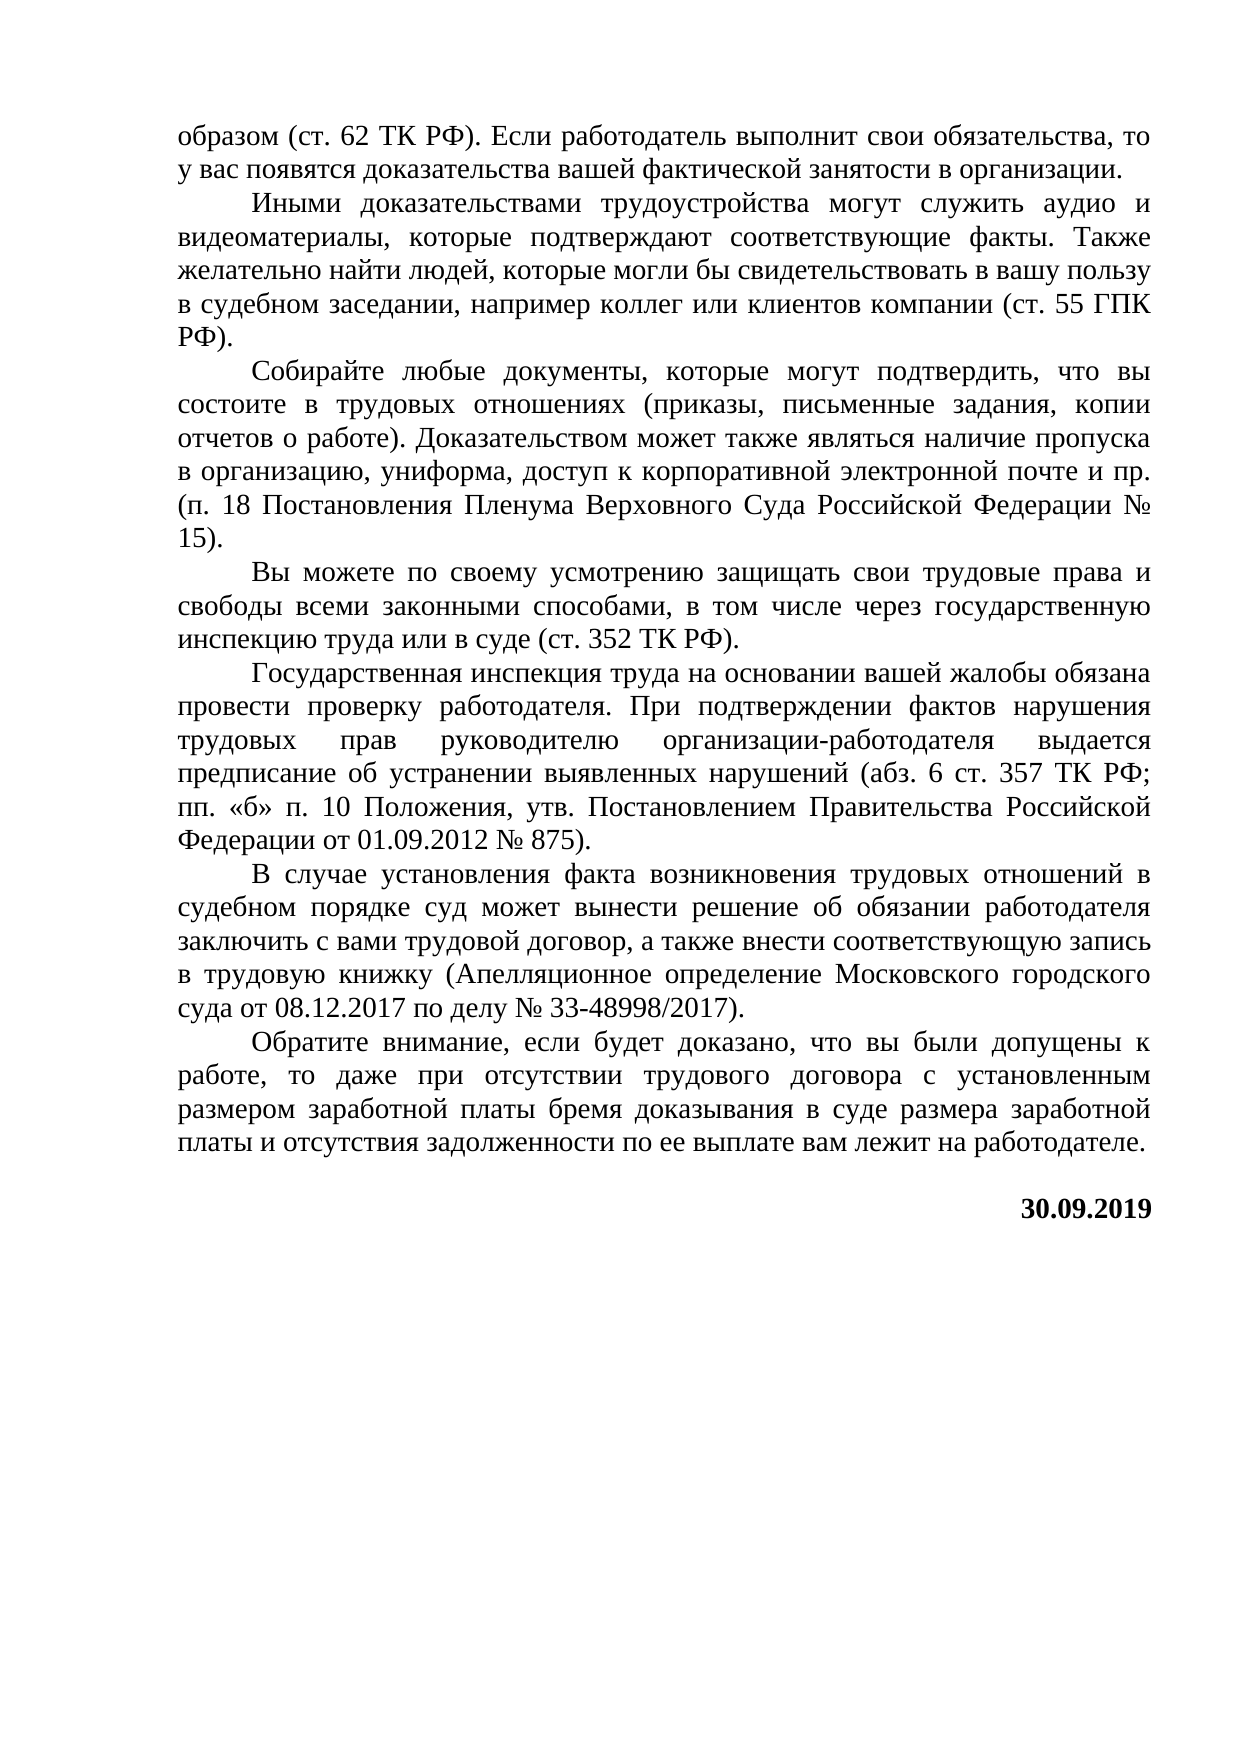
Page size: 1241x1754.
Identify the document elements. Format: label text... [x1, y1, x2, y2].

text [177, 118, 1152, 185]
text Иными доказательствами трудоустройства могут служить аудио и видеоматериалы, которые подтверждают соответствующие факты. Также желательно найти людей, которые могли бы свидетельствовать в вашу пользу в судебном заседании, например коллег или клиентов компании (ст. 55 ГПК РФ). [177, 185, 1152, 353]
text Обратите внимание, если будет доказано, что вы были допущены к работе, то даже при отсутствии трудового договора с установленным размером заработной платы бремя доказывания в суде размера заработной платы и отсутствия задолженности по ее выплате вам лежит на работодателе. [177, 1024, 1152, 1158]
text Вы можете по своему усмотрению защищать свои трудовые права и свободы всеми законными способами, в том числе через государственную инспекцию труда или в суде (ст. 352 ТК РФ). [177, 554, 1152, 655]
text 30.09.2019 [177, 1191, 1152, 1225]
text Государственная инспекция труда на основании вашей жалобы обязана провести проверку работодателя. При подтверждении фактов нарушения трудовых прав руководителю организации-работодателя выдается предписание об устранении выявленных нарушений (абз. 6 ст. 357 ТК РФ; пп. «б» п. 10 Положения, утв. Постановлением Правительства Российской Федерации от 01.09.2012 № 875). [177, 655, 1152, 856]
text Собирайте любые документы, которые могут подтвердить, что вы состоите в трудовых отношениях (приказы, письменные задания, копии отчетов о работе). Доказательством может также являться наличие пропуска в организацию, униформа, доступ к корпоративной электронной почте и пр. (п. 18 Постановления Пленума Верховного Суда Российской Федерации № 15). [177, 353, 1152, 554]
text В случае установления факта возникновения трудовых отношений в судебном порядке суд может вынести решение об обязании работодателя заключить с вами трудовой договор, а также внести соответствующую запись в трудовую книжку (Апелляционное определение Московского городского суда от 08.12.2017 по делу № 33-48998/2017). [177, 856, 1152, 1024]
